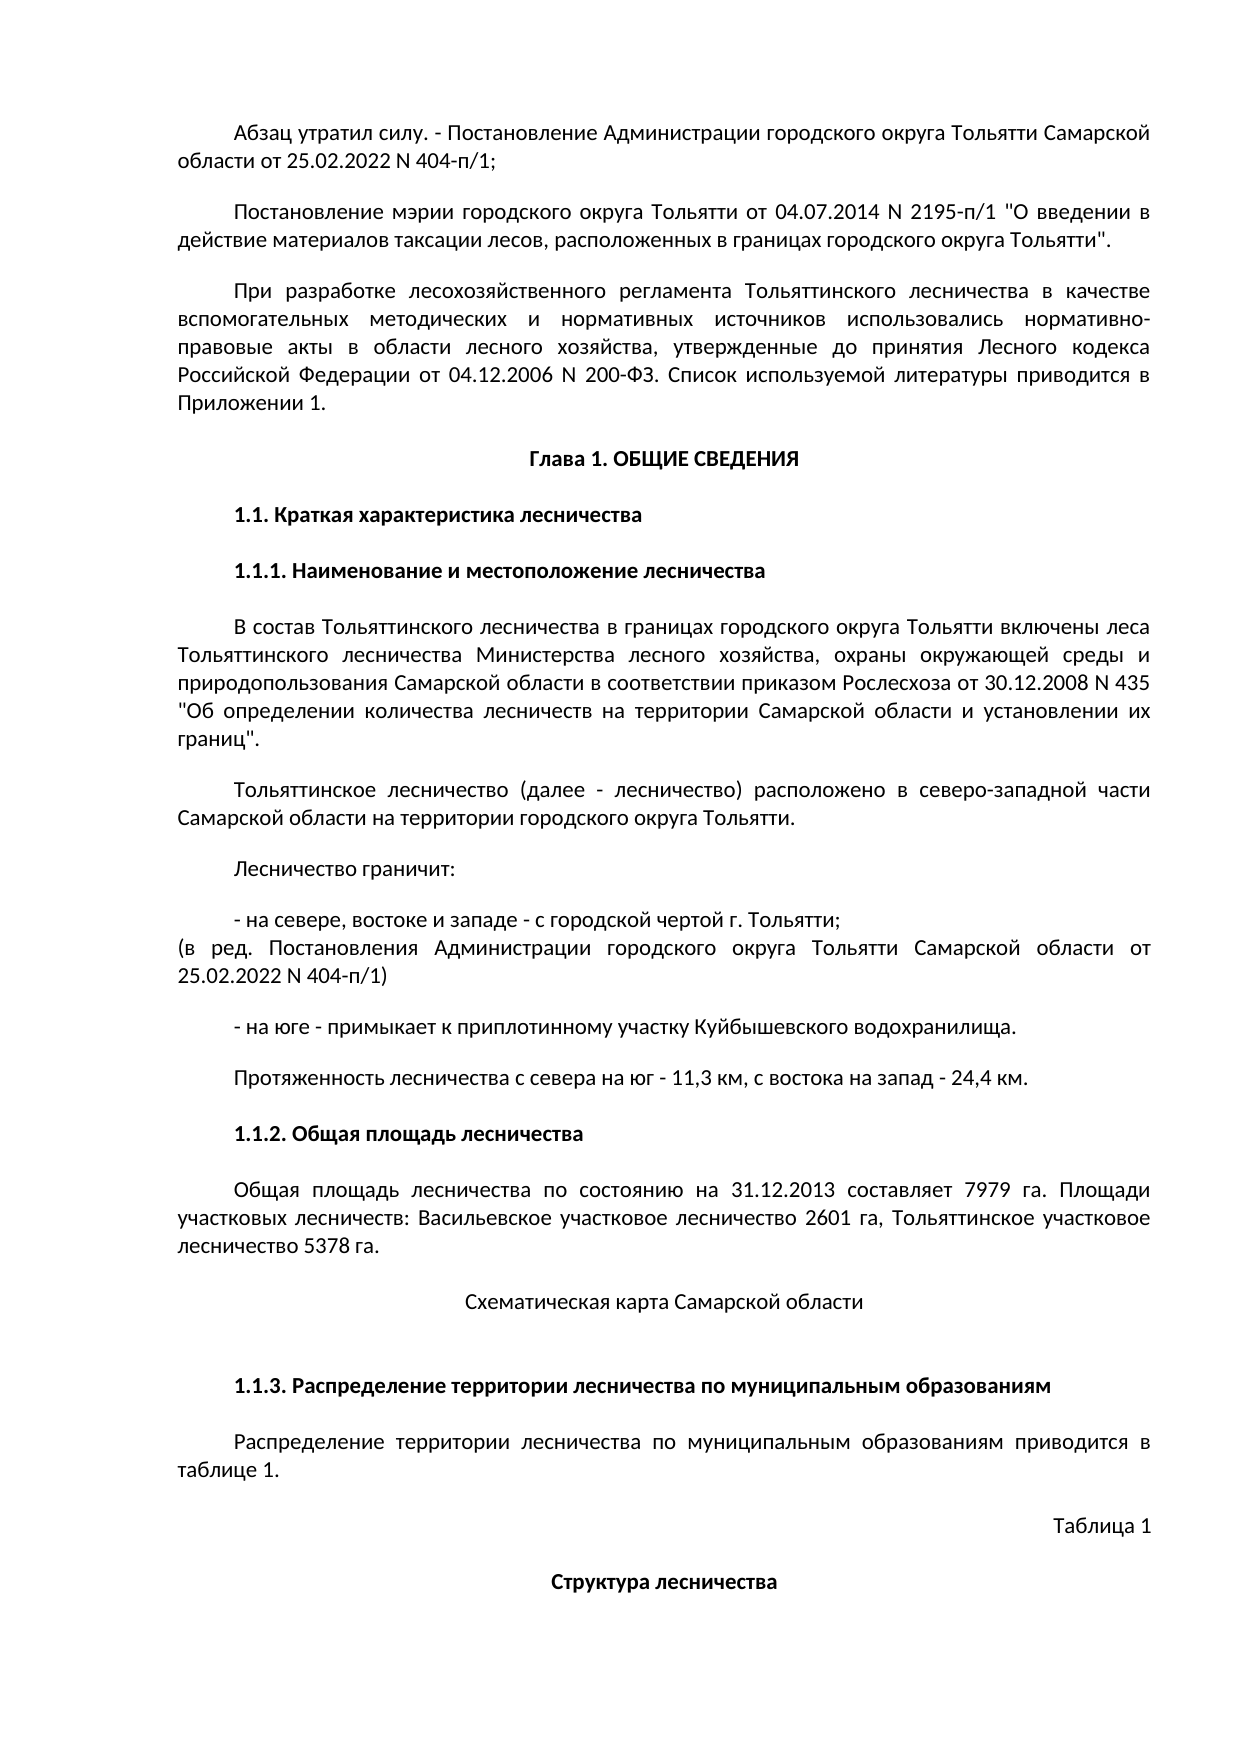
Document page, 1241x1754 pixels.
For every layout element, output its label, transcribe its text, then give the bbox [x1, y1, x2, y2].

text Общая площадь лесничества по состоянию на 31.12.2013 составляет 7979 га. Площади участковых лесничеств: Васильевское участковое лесничество 2601 га, Тольяттинское участковое лесничество 5378 га. [177, 1175, 1152, 1259]
text В состав Тольяттинского лесничества в границах городского округа Тольятти включены леса Тольяттинского лесничества Министерства лесного хозяйства, охраны окружающей среды и природопользования Самарской области в соответствии приказом Рослесхоза от 30.12.2008 N 435 "Об определении количества лесничеств на территории Самарской области и установлении их границ". [177, 612, 1152, 752]
text Лесничество граничит: [177, 854, 1152, 882]
title 1.1.1. Наименование и местоположение лесничества [177, 556, 1152, 584]
text Абзац утратил силу. - Постановление Администрации городского округа Тольятти Самарской области от 25.02.2022 N 404-п/1; [177, 118, 1152, 174]
text Тольяттинское лесничество (далее - лесничество) расположено в северо-западной части Самарской области на территории городского округа Тольятти. [177, 775, 1152, 831]
text Таблица 1 [177, 1511, 1152, 1539]
text Распределение территории лесничества по муниципальным образованиям приводится в таблице 1. [177, 1427, 1152, 1483]
title Структура лесничества [177, 1567, 1152, 1596]
text (в ред. Постановления Администрации городского округа Тольятти Самарской области от 25.02.2022 N 404-п/1) [177, 933, 1152, 989]
title 1.1. Краткая характеристика лесничества [177, 500, 1152, 528]
title Глава 1. ОБЩИЕ СВЕДЕНИЯ [177, 444, 1152, 472]
text При разработке лесохозяйственного регламента Тольяттинского лесничества в качестве вспомогательных методических и нормативных источников использовались нормативно-правовые акты в области лесного хозяйства, утвержденные до принятия Лесного кодекса Российской Федерации от 04.12.2006 N 200-ФЗ. Список используемой литературы приводится в Приложении 1. [177, 276, 1152, 416]
text Протяженность лесничества с севера на юг - 11,3 км, с востока на запад - 24,4 км. [177, 1063, 1152, 1091]
text - на юге - примыкает к приплотинному участку Куйбышевского водохранилища. [177, 1012, 1152, 1040]
title 1.1.2. Общая площадь лесничества [177, 1119, 1152, 1147]
text Схематическая карта Самарской области [177, 1287, 1152, 1315]
title 1.1.3. Распределение территории лесничества по муниципальным образованиям [177, 1371, 1152, 1399]
text Постановление мэрии городского округа Тольятти от 04.07.2014 N 2195-п/1 "О введении в действие материалов таксации лесов, расположенных в границах городского округа Тольятти". [177, 197, 1152, 253]
text - на севере, востоке и западе - с городской чертой г. Тольятти; [177, 905, 1152, 933]
